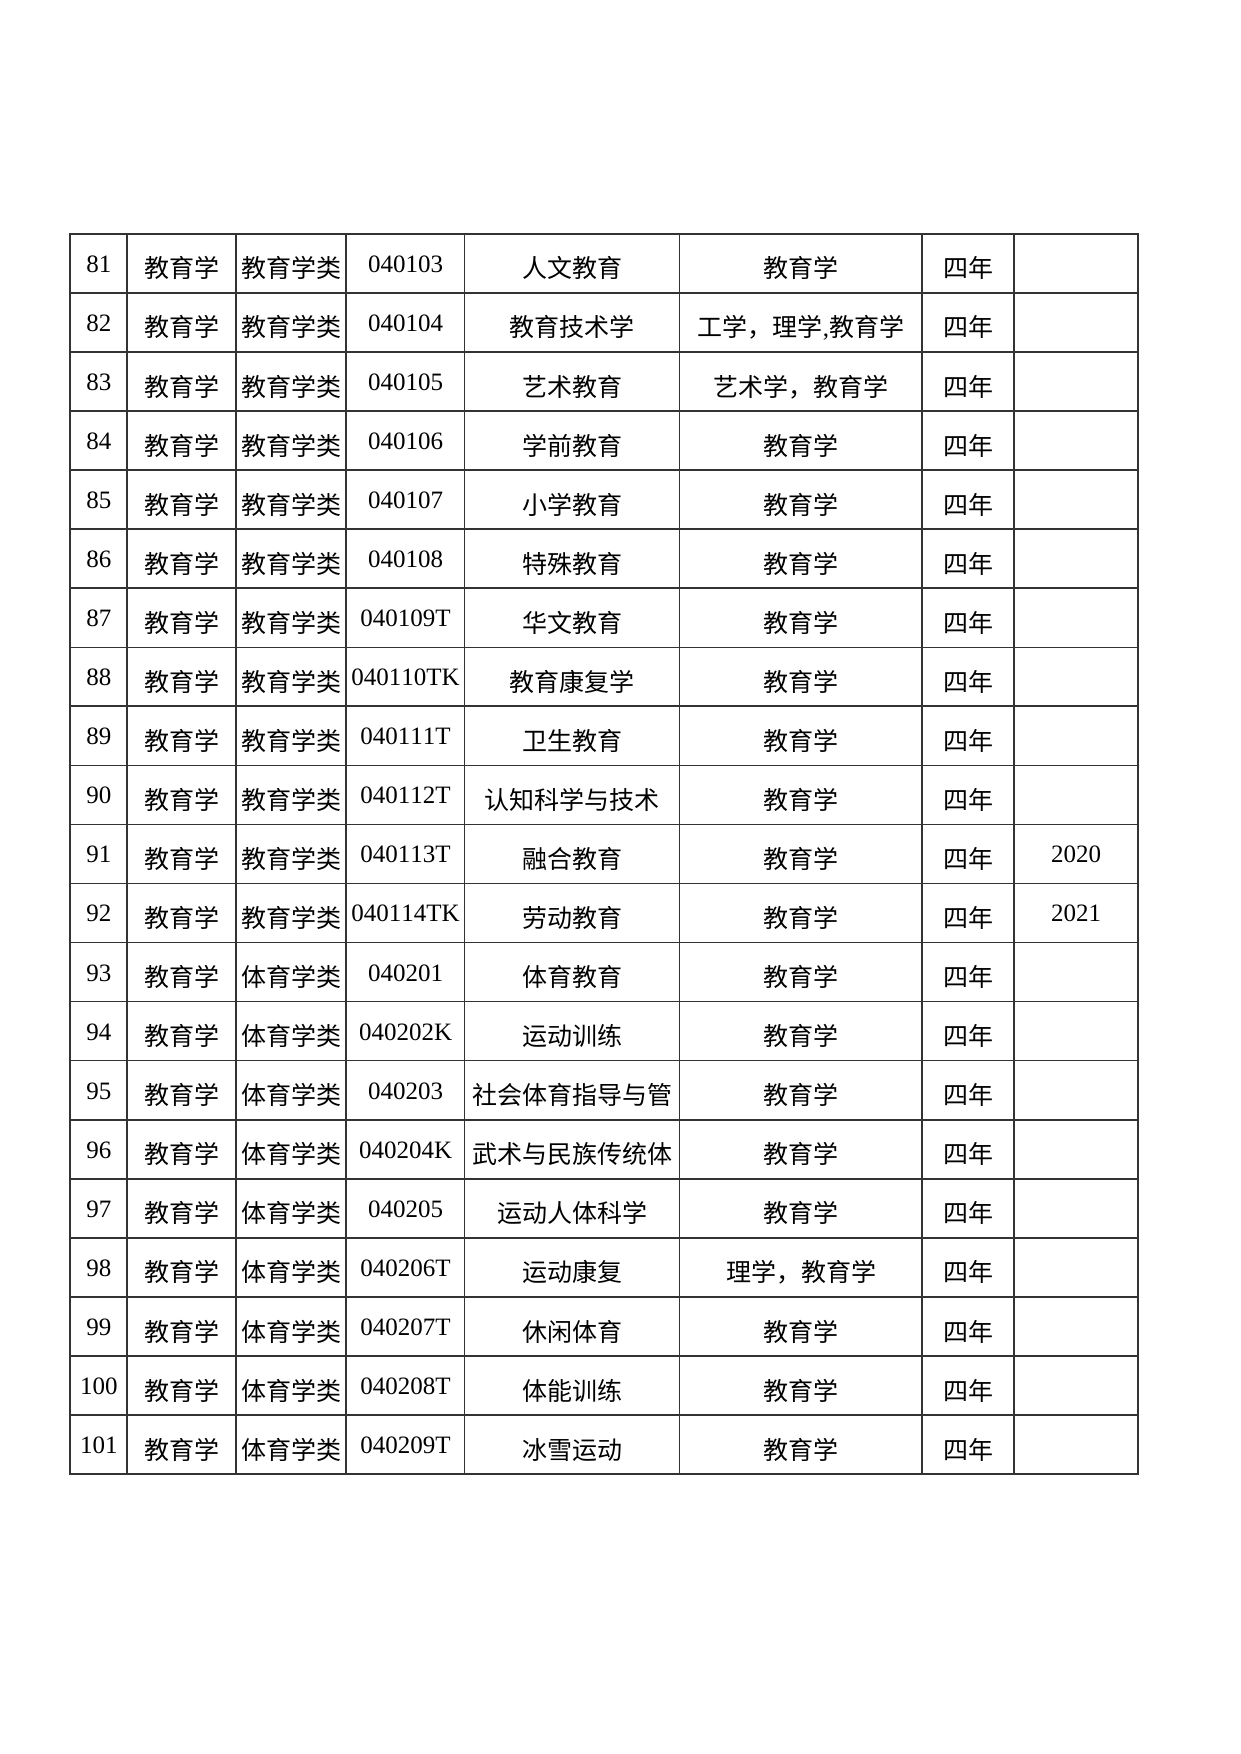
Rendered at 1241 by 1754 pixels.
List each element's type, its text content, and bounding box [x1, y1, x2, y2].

table_cell 82 [71, 294, 126, 351]
table_cell 体育学类 [237, 1121, 345, 1178]
table_cell 教育学 [128, 353, 235, 410]
table_cell 教育学 [128, 766, 235, 823]
table_cell 040104 [347, 294, 464, 351]
table_cell 四年 [923, 1002, 1013, 1060]
table_cell 四年 [923, 1061, 1013, 1119]
table_cell 武术与民族传统体育 [465, 1121, 679, 1178]
table_cell 教育学 [128, 943, 235, 1001]
table_cell 教育学 [128, 1121, 235, 1178]
table_cell [1015, 235, 1137, 292]
table_cell 四年 [923, 412, 1013, 469]
table_cell 87 [71, 589, 126, 646]
table_cell 教育学 [680, 1298, 921, 1355]
table_cell 教育学 [680, 766, 921, 823]
table_cell 教育学 [680, 1180, 921, 1237]
table_cell 89 [71, 707, 126, 764]
table_cell 融合教育 [465, 825, 679, 883]
table_cell 2020 [1015, 825, 1137, 883]
table_cell [1015, 412, 1137, 469]
table_cell 教育学 [680, 1061, 921, 1119]
table_cell 教育学 [680, 589, 921, 646]
table_cell 040106 [347, 412, 464, 469]
table_cell [1015, 766, 1137, 823]
table_cell 体育学类 [237, 943, 345, 1001]
table_cell 教育学 [680, 1121, 921, 1178]
table_cell [1015, 353, 1137, 410]
table_cell 四年 [923, 235, 1013, 292]
table_cell 教育学类 [237, 530, 345, 587]
table_cell 冰雪运动 [465, 1416, 679, 1473]
table_cell 99 [71, 1298, 126, 1355]
table_cell 教育学 [680, 235, 921, 292]
table_cell [1015, 1357, 1137, 1414]
table_cell 华文教育 [465, 589, 679, 646]
table_cell [1015, 1121, 1137, 1178]
table_cell 四年 [923, 1416, 1013, 1473]
table_cell [1015, 1298, 1137, 1355]
table_cell 教育学类 [237, 235, 345, 292]
table_cell [1015, 1239, 1137, 1296]
table_cell 教育学 [680, 1357, 921, 1414]
table_cell 2021 [1015, 884, 1137, 942]
table_cell 040205 [347, 1180, 464, 1237]
table_cell 四年 [923, 530, 1013, 587]
table_cell 教育学 [128, 1239, 235, 1296]
table_cell [1015, 1180, 1137, 1237]
table_cell 教育学 [128, 235, 235, 292]
table_cell 教育学 [680, 825, 921, 883]
table_cell 040105 [347, 353, 464, 410]
table_cell 040108 [347, 530, 464, 587]
table_cell 体能训练 [465, 1357, 679, 1414]
table_cell 卫生教育 [465, 707, 679, 764]
table_cell 86 [71, 530, 126, 587]
table_cell 83 [71, 353, 126, 410]
table_cell 教育学 [128, 707, 235, 764]
table_cell 教育学 [128, 530, 235, 587]
table_cell [1015, 589, 1137, 646]
table_cell 运动人体科学 [465, 1180, 679, 1237]
table_cell 特殊教育 [465, 530, 679, 587]
table_cell [1015, 471, 1137, 528]
table_cell [1015, 707, 1137, 764]
table_cell 81 [71, 235, 126, 292]
table_cell 教育学 [680, 412, 921, 469]
table_cell 040204K [347, 1121, 464, 1178]
table_cell 91 [71, 825, 126, 883]
table_cell 教育学 [680, 471, 921, 528]
table_cell 教育学类 [237, 707, 345, 764]
table_cell 体育学类 [237, 1002, 345, 1060]
table_cell [1015, 648, 1137, 705]
table_cell 艺术学，教育学 [680, 353, 921, 410]
table_cell 小学教育 [465, 471, 679, 528]
table_cell 教育学 [680, 707, 921, 764]
table_cell 教育学类 [237, 471, 345, 528]
table_cell 040201 [347, 943, 464, 1001]
table_cell 040209T [347, 1416, 464, 1473]
table_cell 教育学 [128, 1298, 235, 1355]
table_cell 四年 [923, 884, 1013, 942]
table_cell 93 [71, 943, 126, 1001]
table_cell 教育学 [680, 648, 921, 705]
table_cell 教育学 [128, 1002, 235, 1060]
table_cell 040107 [347, 471, 464, 528]
table_cell 教育学 [128, 589, 235, 646]
table_cell 040207T [347, 1298, 464, 1355]
table_cell 四年 [923, 1180, 1013, 1237]
table_cell 97 [71, 1180, 126, 1237]
table_cell 教育学 [128, 471, 235, 528]
table_cell 体育学类 [237, 1239, 345, 1296]
table_cell 95 [71, 1061, 126, 1119]
table_cell 教育学类 [237, 294, 345, 351]
table_cell 运动训练 [465, 1002, 679, 1060]
table_cell [1015, 530, 1137, 587]
table_cell 教育学 [128, 1180, 235, 1237]
table_cell 体育学类 [237, 1061, 345, 1119]
table_cell 96 [71, 1121, 126, 1178]
table_cell 艺术教育 [465, 353, 679, 410]
table_cell 教育学类 [237, 766, 345, 823]
table_cell 休闲体育 [465, 1298, 679, 1355]
table_cell 教育学类 [237, 884, 345, 942]
table_cell 人文教育 [465, 235, 679, 292]
table_cell 四年 [923, 1298, 1013, 1355]
table_cell 认知科学与技术 [465, 766, 679, 823]
table_cell 教育学 [128, 294, 235, 351]
table_cell 040110TK [347, 648, 464, 705]
table_cell 教育学 [128, 884, 235, 942]
table_cell [1015, 943, 1137, 1001]
table_cell 教育学 [680, 1002, 921, 1060]
table_cell 教育学类 [237, 648, 345, 705]
table_cell 体育教育 [465, 943, 679, 1001]
table_cell 体育学类 [237, 1298, 345, 1355]
table_cell 四年 [923, 943, 1013, 1001]
table_cell 教育学类 [237, 825, 345, 883]
table_cell 四年 [923, 471, 1013, 528]
table_cell 四年 [923, 1121, 1013, 1178]
table_cell 工学，理学,教育学 [680, 294, 921, 351]
table_cell 教育学类 [237, 353, 345, 410]
table_cell 体育学类 [237, 1416, 345, 1473]
table_cell 四年 [923, 707, 1013, 764]
table_cell 四年 [923, 1239, 1013, 1296]
table_cell 教育学 [128, 1357, 235, 1414]
table_cell 教育学 [680, 530, 921, 587]
table_cell 四年 [923, 766, 1013, 823]
table_cell 040114TK [347, 884, 464, 942]
table_cell 84 [71, 412, 126, 469]
table_cell 教育学类 [237, 589, 345, 646]
table_cell 040109T [347, 589, 464, 646]
table_cell [1015, 1002, 1137, 1060]
table_cell 101 [71, 1416, 126, 1473]
table_cell 体育学类 [237, 1180, 345, 1237]
table_cell 运动康复 [465, 1239, 679, 1296]
table_cell 040203 [347, 1061, 464, 1119]
table_cell 教育学 [680, 943, 921, 1001]
table_cell 教育学 [128, 825, 235, 883]
table_cell 社会体育指导与管理 [465, 1061, 679, 1119]
table_cell 教育学 [128, 412, 235, 469]
table_cell 四年 [923, 825, 1013, 883]
table_cell 教育技术学 [465, 294, 679, 351]
table_cell [1015, 1061, 1137, 1119]
table_cell 理学，教育学 [680, 1239, 921, 1296]
table_cell 教育学 [680, 884, 921, 942]
table_cell 040206T [347, 1239, 464, 1296]
table_cell 劳动教育 [465, 884, 679, 942]
table_cell [1015, 294, 1137, 351]
table_cell 四年 [923, 589, 1013, 646]
table_cell 教育学 [680, 1416, 921, 1473]
table_cell 体育学类 [237, 1357, 345, 1414]
table_cell 教育学 [128, 648, 235, 705]
table_cell 92 [71, 884, 126, 942]
table_cell 四年 [923, 294, 1013, 351]
table_cell 四年 [923, 648, 1013, 705]
table_cell 教育学 [128, 1416, 235, 1473]
table_cell [1015, 1416, 1137, 1473]
table_cell 教育学 [128, 1061, 235, 1119]
table_cell 90 [71, 766, 126, 823]
table_cell 教育学类 [237, 412, 345, 469]
table_cell 040103 [347, 235, 464, 292]
table_cell 040112T [347, 766, 464, 823]
table_cell 四年 [923, 353, 1013, 410]
table_cell 94 [71, 1002, 126, 1060]
table_cell 040111T [347, 707, 464, 764]
table_cell 040208T [347, 1357, 464, 1414]
table_cell 88 [71, 648, 126, 705]
table_cell 学前教育 [465, 412, 679, 469]
table_cell 四年 [923, 1357, 1013, 1414]
table_cell 100 [71, 1357, 126, 1414]
table_cell 040202K [347, 1002, 464, 1060]
table_cell 98 [71, 1239, 126, 1296]
table_cell 85 [71, 471, 126, 528]
table_cell 040113T [347, 825, 464, 883]
table_cell 教育康复学 [465, 648, 679, 705]
